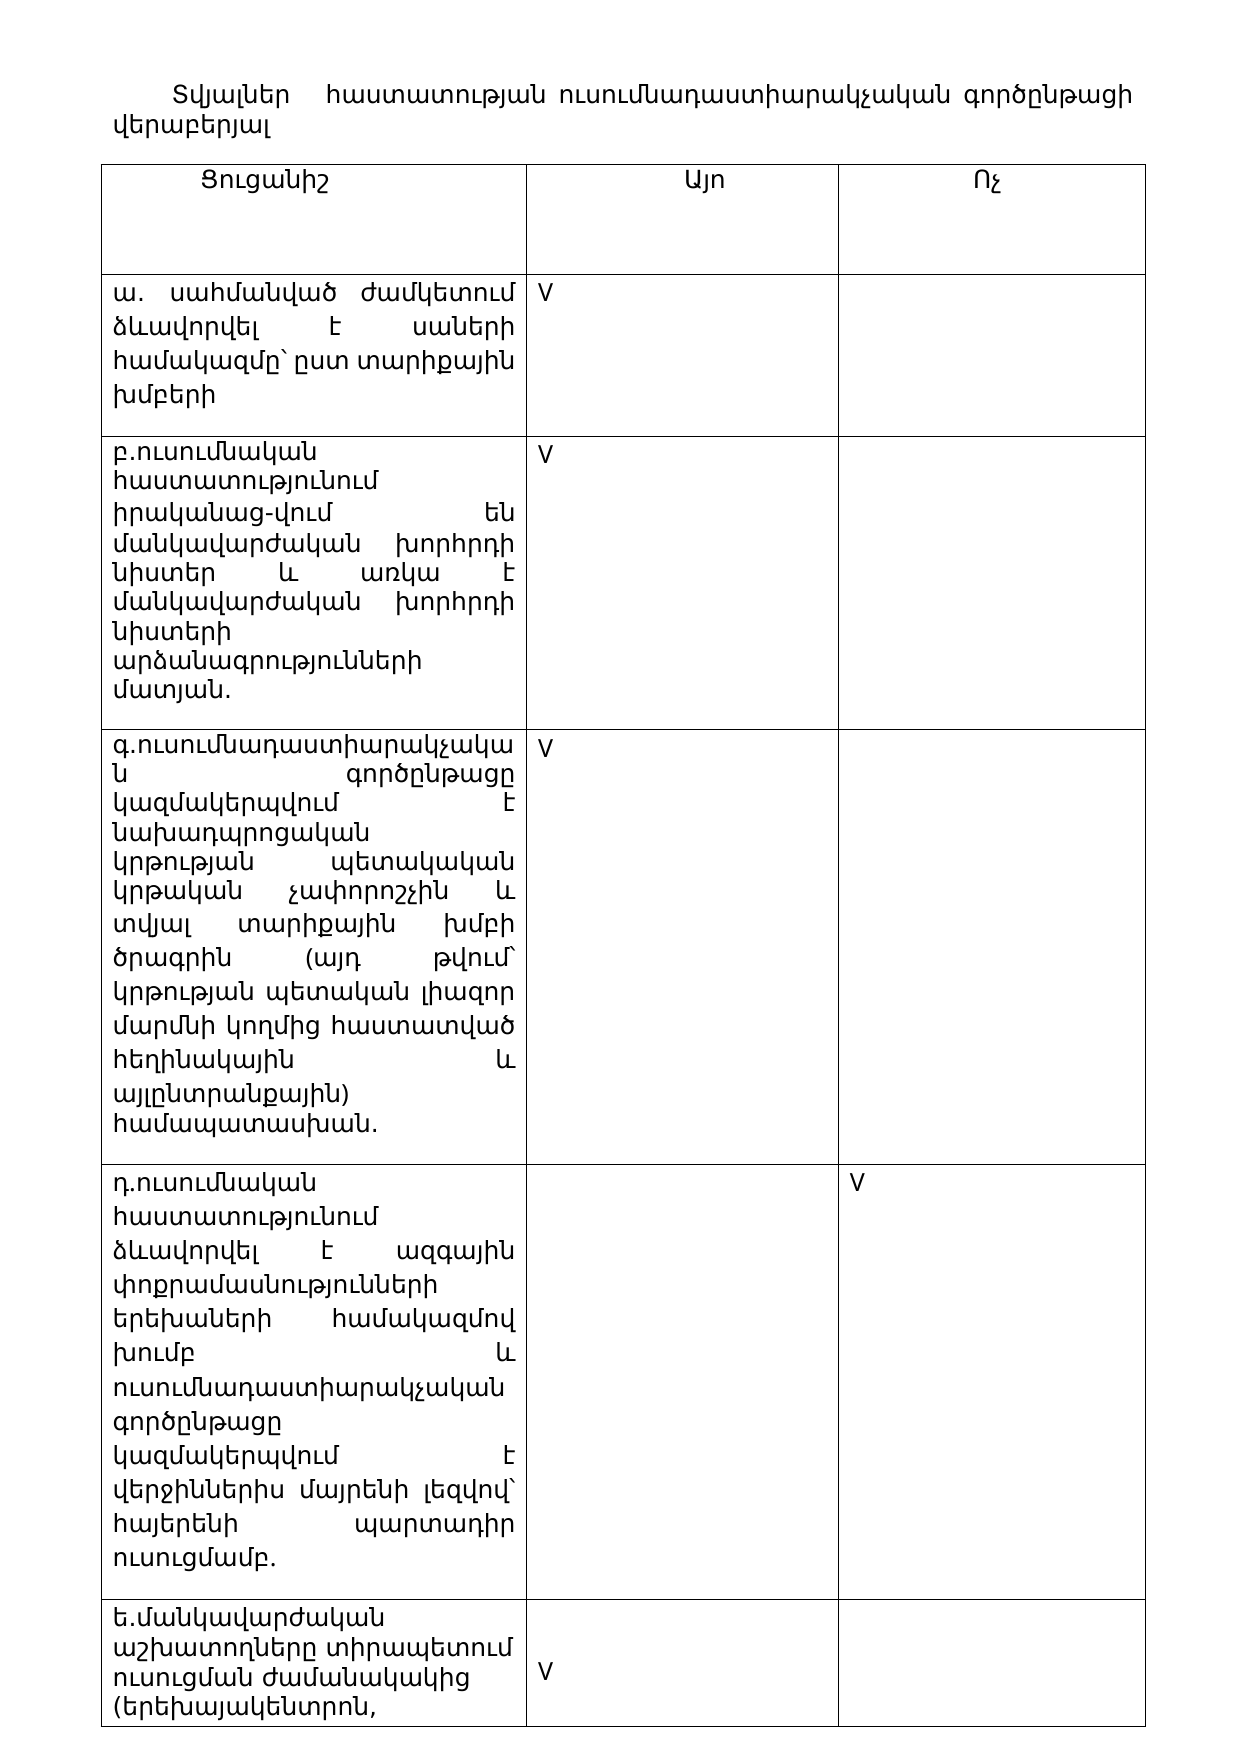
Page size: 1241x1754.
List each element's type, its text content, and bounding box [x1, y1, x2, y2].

table_cell գ.ուսումնադաստիարակչական գործընթացը կազմակերպվում է նախադպրոցական կրթության պետակական կրթական չափորոշչին և տվյալ տարիքային խմբի ծրագրին (այդ թվում՝ կրթության պետական լիազոր մարմնի կողմից հաստատված հեղինակային և այլընտրանքային) համապատասխան. [102, 730, 526, 1164]
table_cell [102, 1600, 526, 1726]
table_cell [839, 275, 1145, 436]
table_cell V [527, 1600, 838, 1726]
table_cell [839, 1600, 1145, 1726]
table_cell [527, 1165, 838, 1598]
table_cell V [527, 275, 838, 436]
table_cell դ.ուսումնական հաստատությունում ձևավորվել է ազգային փոքրամասնությունների երեխաների համակազմով խումբ և ուսումնադաստիարակչական գործընթացը կազմակերպվում է վերջիններիս մայրենի լեզվով՝ հայերենի պարտադիր ուսուցմամբ. [102, 1165, 526, 1598]
table_header Ոչ [839, 165, 1145, 273]
table_header Ցուցանիշ [102, 165, 526, 273]
table_cell V [839, 1165, 1145, 1598]
table_cell [839, 730, 1145, 1164]
table_cell V [527, 730, 838, 1164]
text Տվյալներ հաստատության ուսումնադաստիարակչական գործընթացի վերաբերյալ [112, 81, 1134, 139]
table_cell V [527, 437, 838, 729]
table_cell [839, 437, 1145, 729]
table_header Այո [527, 165, 838, 273]
table_cell ա. սահմանված ժամկետում ձևավորվել է սաների համակազմը՝ ըստ տարիքային խմբերի [102, 275, 526, 436]
table_cell բ.ուսումնական հաստատությունում իրականաց-վում են մանկավարժական խորհրդի նիստեր և առկա է մանկավարժական խորհրդի նիստերի արձանագրությունների մատյան. [102, 437, 526, 729]
